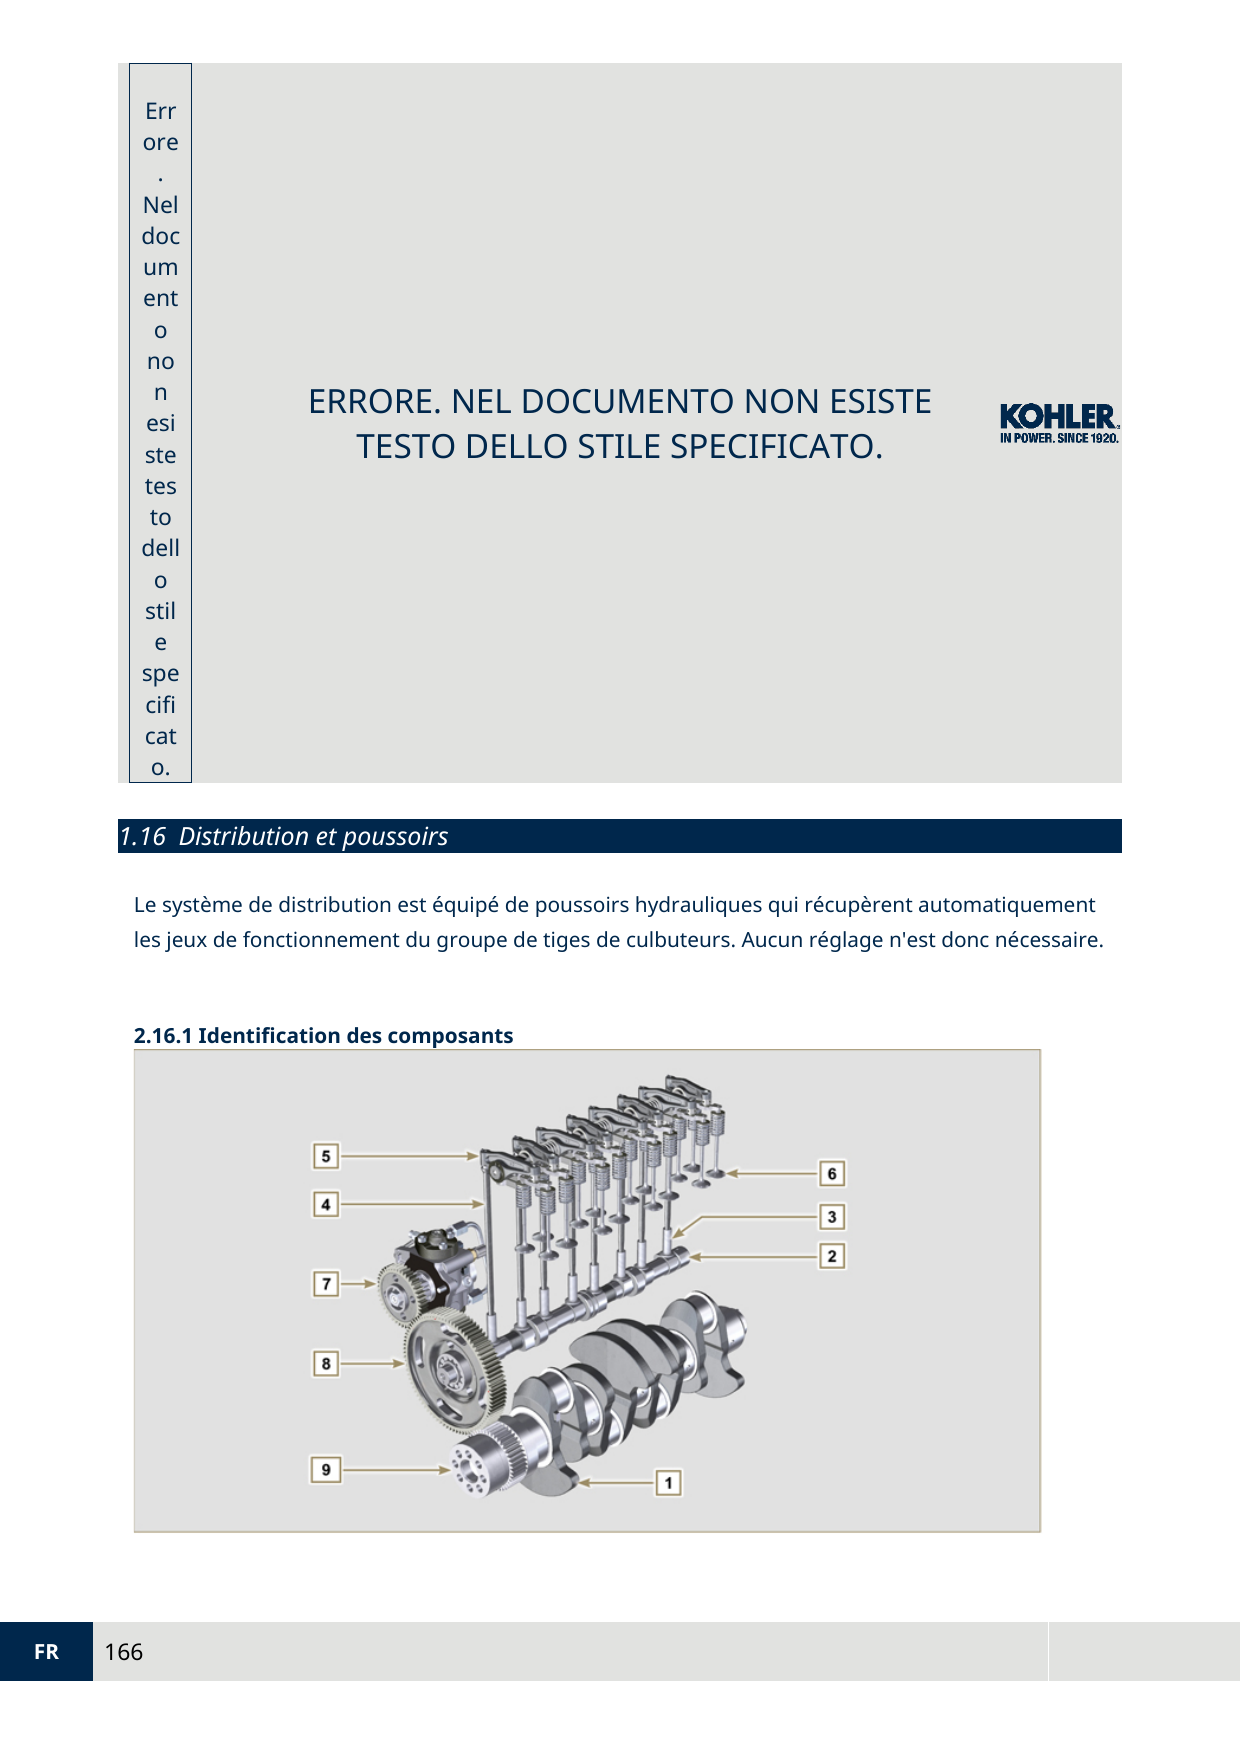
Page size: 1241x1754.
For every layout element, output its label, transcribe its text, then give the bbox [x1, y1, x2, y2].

table_header Le système de distribution est équipé de poussoirs hydrauliques qui récupèrent automatiquement les jeux de fonctionnement du groupe de tiges de culbuteurs. Aucun réglage n'est donc nécessaire. 2.16.1 Identification des composants Fig 2.51 [118, 872, 1122, 1549]
picture [1000, 403, 1121, 443]
picture [133, 1049, 1044, 1534]
subtitle Distribution et poussoirs [118, 819, 1122, 853]
